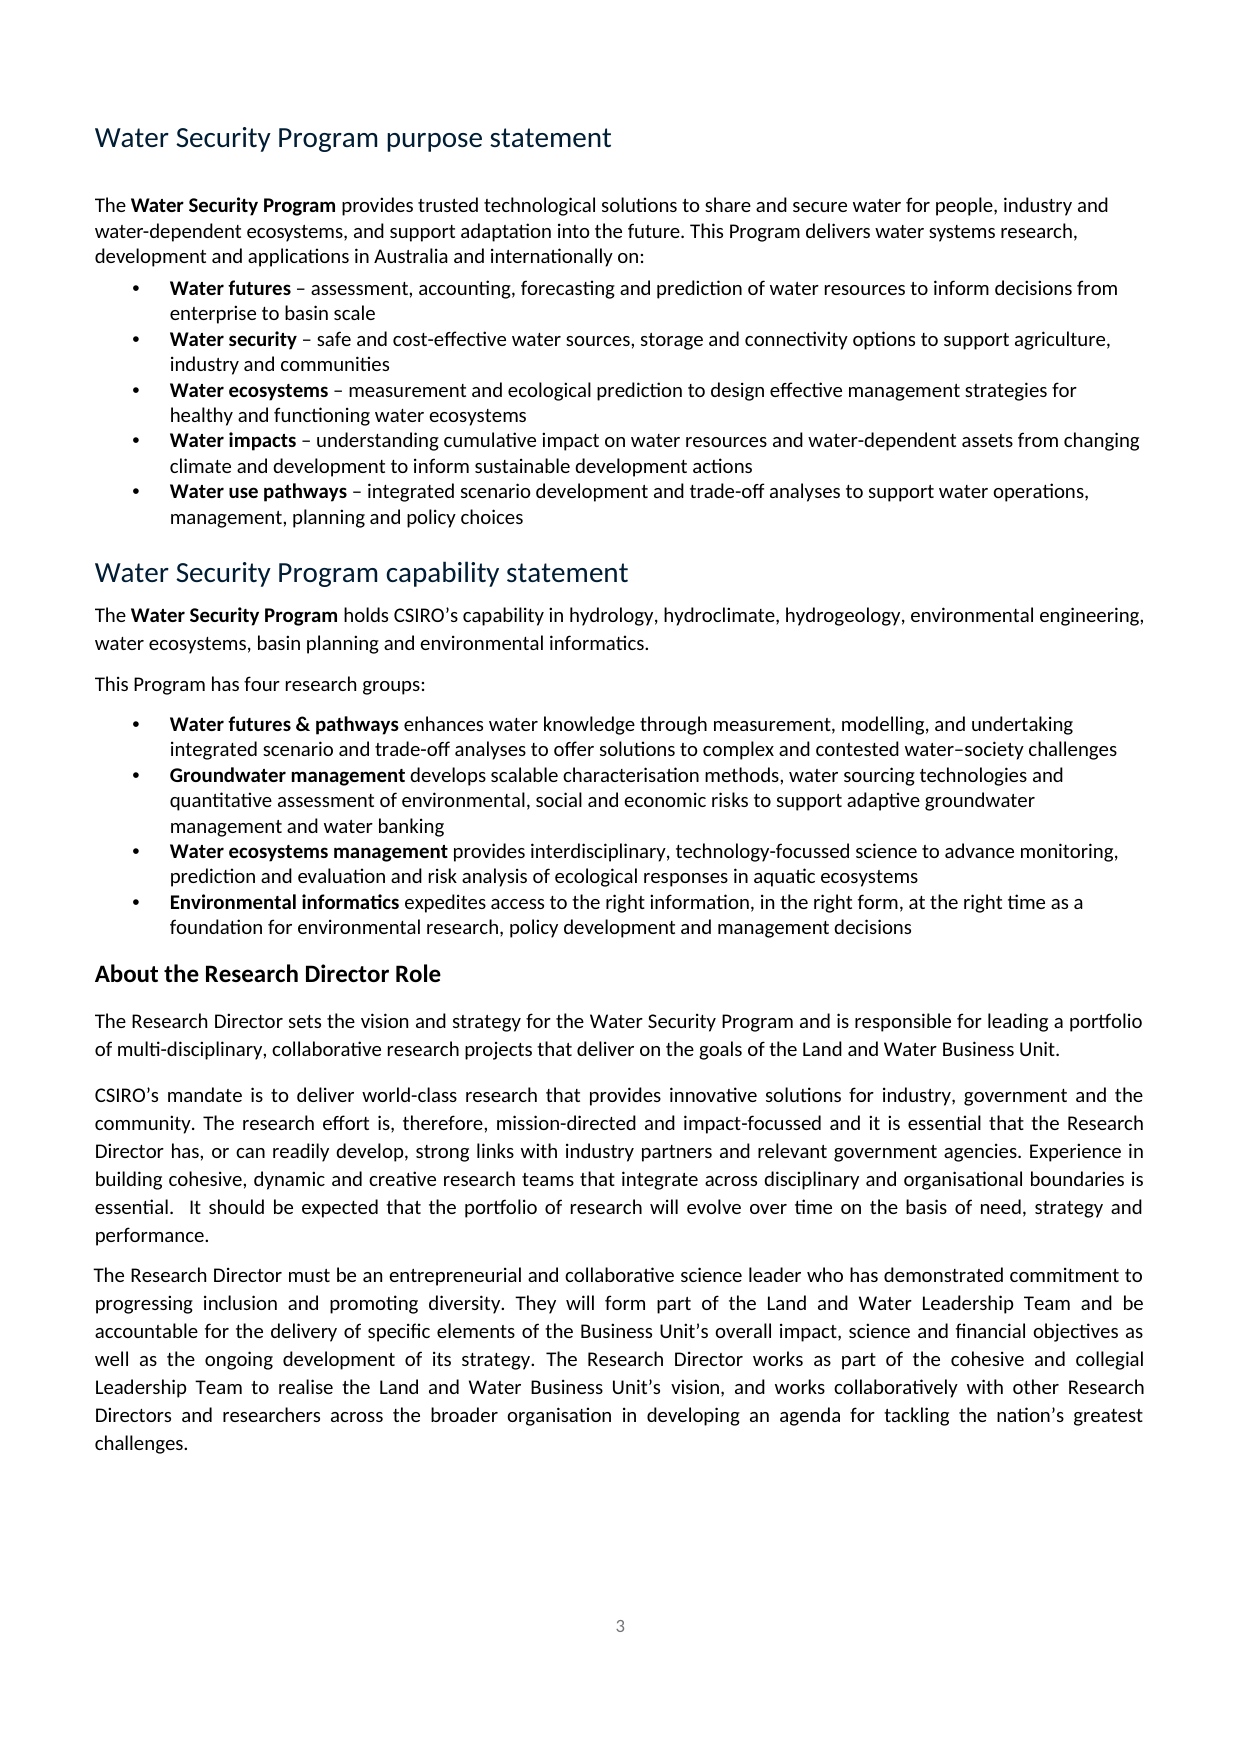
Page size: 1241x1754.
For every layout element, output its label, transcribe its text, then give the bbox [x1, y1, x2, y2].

list Water use pathways – integrated scenario development and trade-off analyses to support water operations, management, planning and policy choices [132, 478, 1146, 529]
text The Water Security Program holds CSIRO’s capability in hydrology, hydroclimate, hydrogeology, environmental engineering, water ecosystems, basin planning and environmental informatics. [94, 602, 1146, 656]
list Water security – safe and cost-effective water sources, storage and connectivity options to support agriculture, industry and communities [132, 326, 1146, 377]
text CSIRO’s mandate is to deliver world-class research that provides innovative solutions for industry, government and the community. The research effort is, therefore, mission-directed and impact-focussed and it is essential that the Research Director has, or can readily develop, strong links with industry partners and relevant government agencies. Experience in building cohesive, dynamic and creative research teams that integrate across disciplinary and organisational boundaries is essential. It should be expected that the portfolio of research will evolve over time on the basis of need, strategy and performance. [94, 1082, 1146, 1247]
list Water ecosystems – measurement and ecological prediction to design effective management strategies for healthy and functioning water ecosystems [132, 377, 1146, 428]
list Groundwater management develops scalable characterisation methods, water sourcing technologies and quantitative assessment of environmental, social and economic risks to support adaptive groundwater management and water banking [132, 762, 1146, 838]
text The Research Director must be an entrepreneurial and collaborative science leader who has demonstrated commitment to progressing inclusion and promoting diversity. They will form part of the Land and Water Leadership Team and be accountable for the delivery of specific elements of the Business Unit’s overall impact, science and financial objectives as well as the ongoing development of its strategy. The Research Director works as part of the cohesive and collegial Leadership Team to realise the Land and Water Business Unit’s vision, and works collaboratively with other Research Directors and researchers across the broader organisation in developing an agenda for tackling the nation’s greatest challenges. [93, 1262, 1146, 1455]
text The Research Director sets the vision and strategy for the Water Security Program and is responsible for leading a portfolio of multi-disciplinary, collaborative research projects that deliver on the goals of the Land and Water Business Unit. [94, 1008, 1146, 1061]
subtitle Water Security Program capability statement [94, 554, 1146, 590]
subtitle About the Research Director Role [94, 959, 1146, 989]
list Water futures – assessment, accounting, forecasting and prediction of water resources to inform decisions from enterprise to basin scale [132, 275, 1146, 326]
list Environmental informatics expedites access to the right information, in the right form, at the right time as a foundation for environmental research, policy development and management decisions [132, 889, 1146, 940]
list Water impacts – understanding cumulative impact on water resources and water-dependent assets from changing climate and development to inform sustainable development actions [132, 428, 1146, 478]
text This Program has four research groups: [94, 671, 1146, 696]
subtitle The Water Security Program provides trusted technological solutions to share and secure water for people, industry and water-dependent ecosystems, and support adaptation into the future. This Program delivers water systems research, development and applications in Australia and internationally on: [94, 193, 1146, 269]
list Water ecosystems management provides interdisciplinary, technology-focussed science to advance monitoring, prediction and evaluation and risk analysis of ecological responses in aquatic ecosystems [132, 838, 1146, 889]
list Water futures & pathways enhances water knowledge through measurement, modelling, and undertaking integrated scenario and trade-off analyses to offer solutions to complex and contested water–society challenges [132, 711, 1146, 762]
subtitle Water Security Program purpose statement [94, 119, 1146, 155]
